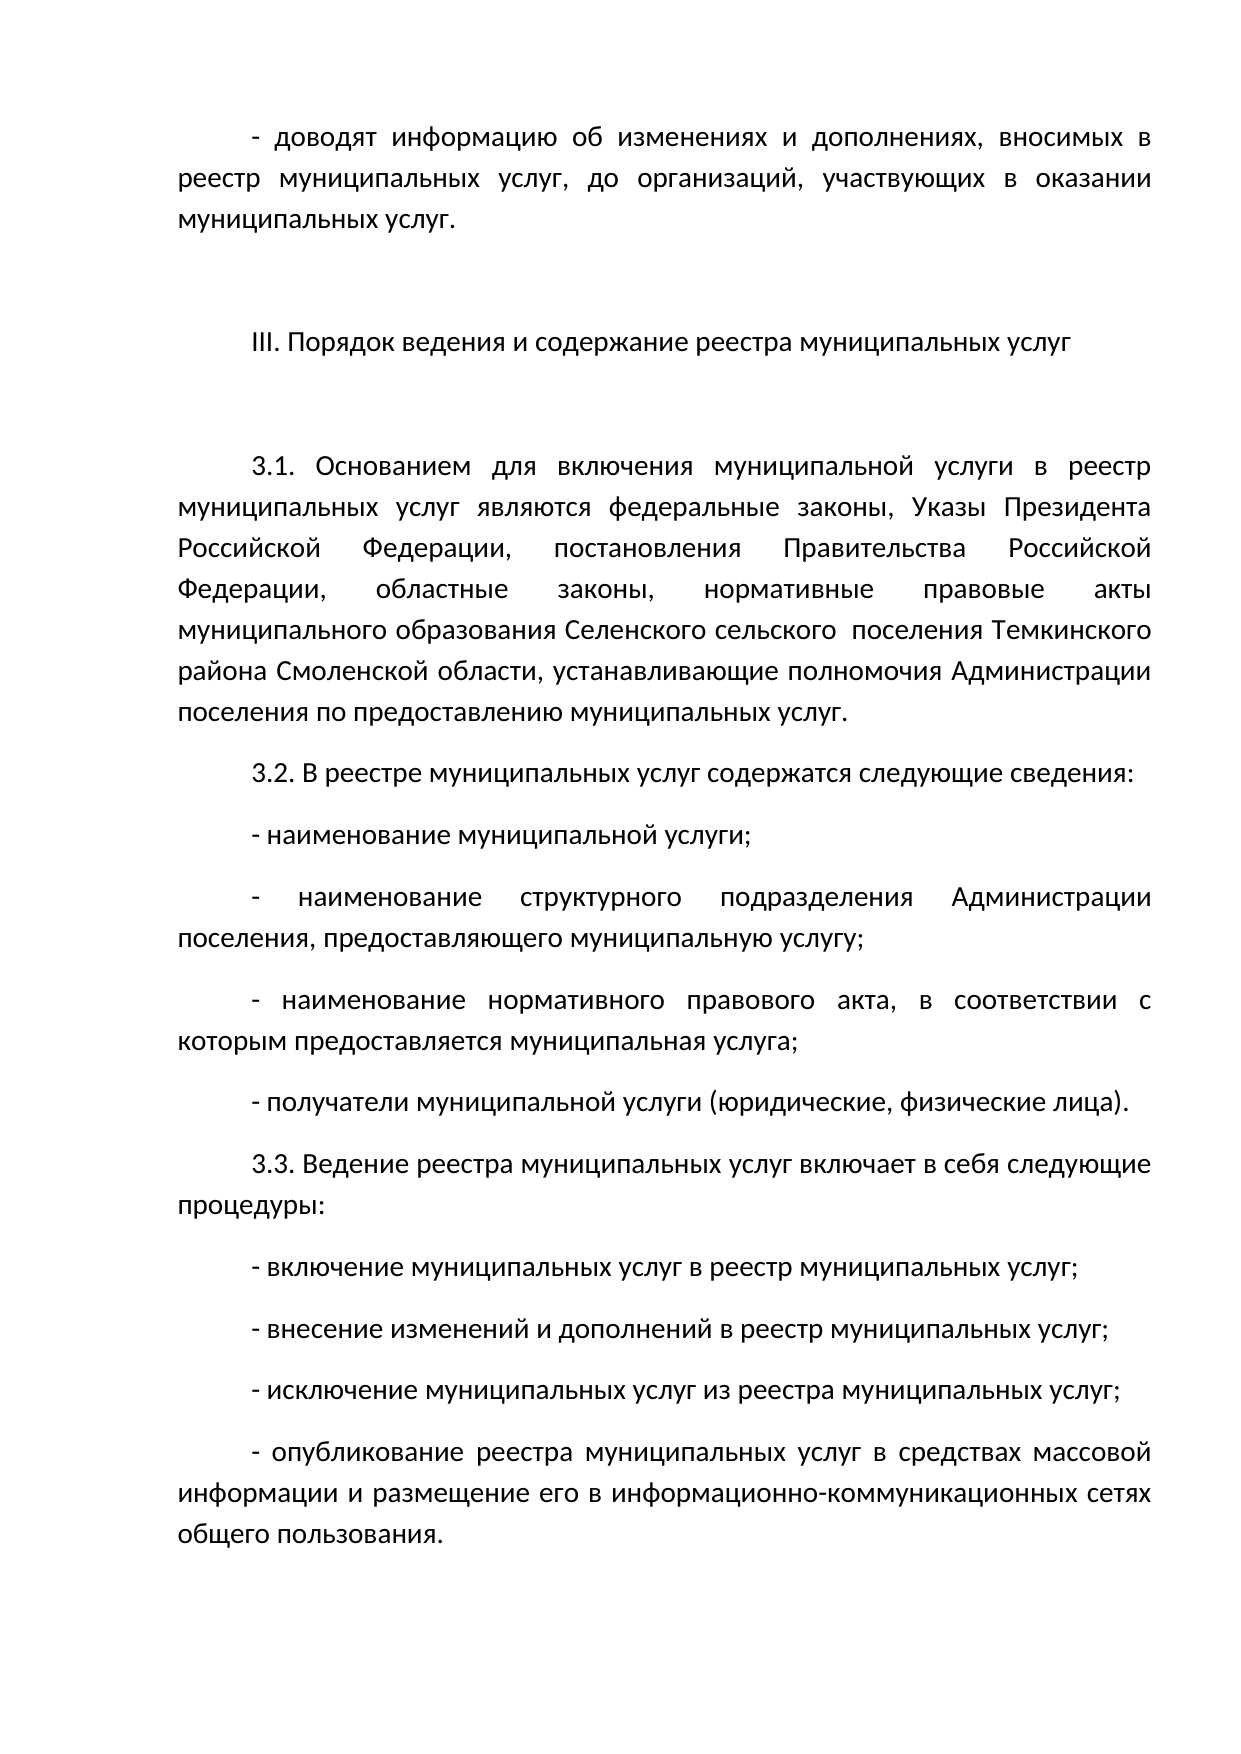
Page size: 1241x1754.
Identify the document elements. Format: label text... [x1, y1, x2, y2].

text - наименование нормативного правового акта, в соответствии с которым предоставляется муниципальная услуга; [177, 981, 1152, 1057]
text - исключение муниципальных услуг из реестра муниципальных услуг; [177, 1371, 1152, 1407]
text - внесение изменений и дополнений в реестр муниципальных услуг; [177, 1310, 1152, 1345]
text - наименование структурного подразделения Администрации поселения, предоставляющего муниципальную услугу; [177, 878, 1152, 954]
text 3.2. В реестре муниципальных услуг содержатся следующие сведения: [177, 754, 1152, 790]
text - опубликование реестра муниципальных услуг в средствах массовой информации и размещение его в информационно-коммуникационных сетях общего пользования. [177, 1433, 1152, 1551]
text 3.3. Ведение реестра муниципальных услуг включает в себя следующие процедуры: [177, 1145, 1152, 1222]
text - включение муниципальных услуг в реестр муниципальных услуг; [177, 1248, 1152, 1283]
text III. Порядок ведения и содержание реестра муниципальных услуг [177, 323, 1152, 359]
text - доводят информацию об изменениях и дополнениях, вносимых в реестр муниципальных услуг, до организаций, участвующих в оказании муниципальных услуг. [177, 118, 1152, 236]
text - получатели муниципальной услуги (юридические, физические лица). [177, 1083, 1152, 1119]
text - наименование муниципальной услуги; [177, 816, 1152, 852]
text 3.1. Основанием для включения муниципальной услуги в реестр муниципальных услуг являются федеральные законы, Указы Президента Российской Федерации, постановления Правительства Российской Федерации, областные законы, нормативные правовые акты муниципального образования Селенского сельского поселения Темкинского района Смоленской области, устанавливающие полномочия Администрации поселения по предоставлению муниципальных услуг. [177, 447, 1152, 728]
